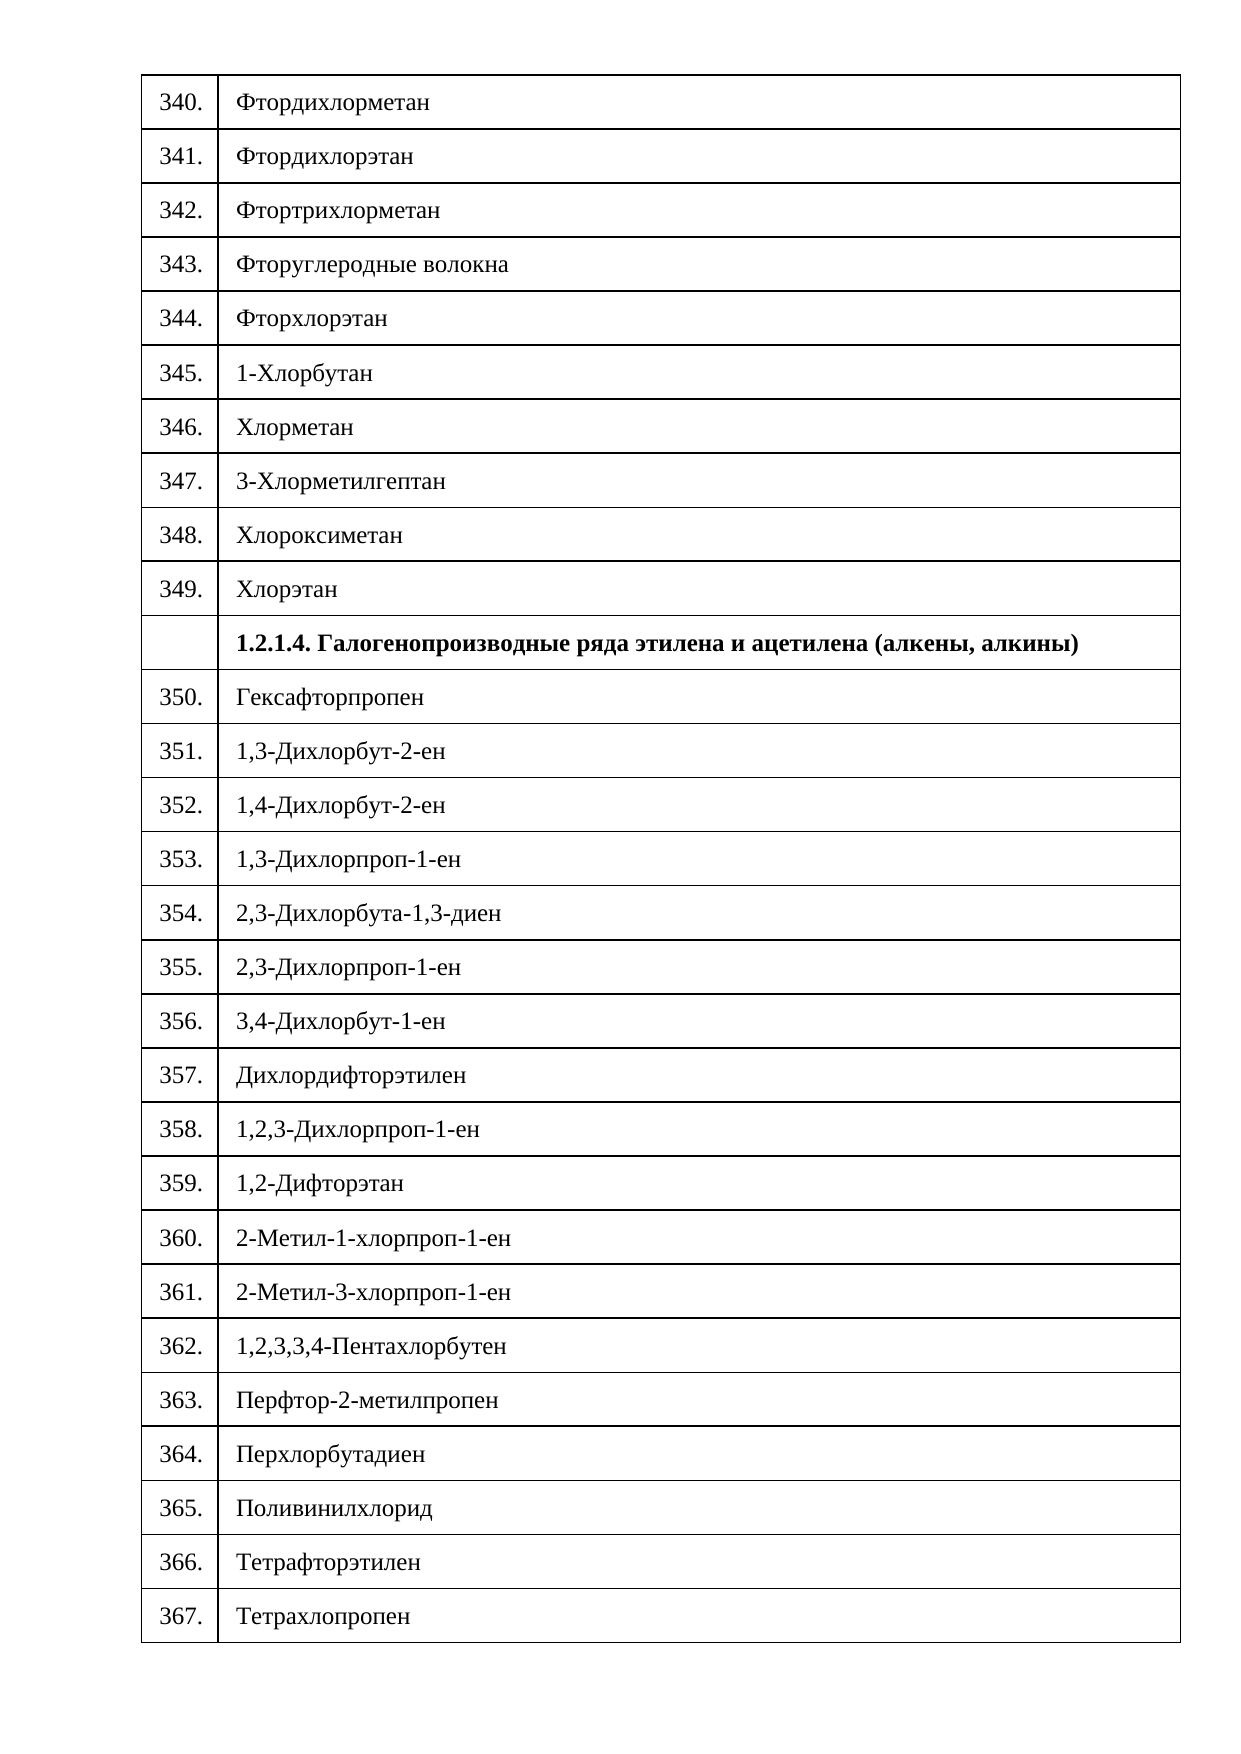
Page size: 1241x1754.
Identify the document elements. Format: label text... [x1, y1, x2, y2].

table_cell 357. [142, 1049, 217, 1101]
table_cell 367. [142, 1589, 217, 1642]
table_cell Фтортрихлорметан [219, 184, 1180, 236]
table_cell 363. [142, 1373, 217, 1425]
table_cell Тетрафторэтилен [219, 1535, 1180, 1588]
table_cell Перфтор-2-метилпропен [219, 1373, 1180, 1425]
table_cell Фтордихлорэтан [219, 130, 1180, 182]
table_cell 1,2,3,3,4-Пентахлорбутен [219, 1319, 1180, 1371]
table_cell 354. [142, 886, 217, 939]
table_cell 1,2,3-Дихлорпроп-1-ен [219, 1103, 1180, 1155]
table_cell 364. [142, 1427, 217, 1479]
table_cell 1,2-Дифторэтан [219, 1157, 1180, 1209]
table_cell 3,4-Дихлорбут-1-ен [219, 995, 1180, 1047]
table_cell 362. [142, 1319, 217, 1371]
table_cell 2-Метил-1-хлорпроп-1-ен [219, 1211, 1180, 1263]
table_cell Хлорэтан [219, 562, 1180, 614]
table_cell 2-Метил-3-хлорпроп-1-ен [219, 1265, 1180, 1317]
table_cell 360. [142, 1211, 217, 1263]
table_cell Фторхлорэтан [219, 292, 1180, 344]
table_cell 352. [142, 778, 217, 831]
table_cell 348. [142, 508, 217, 560]
table_cell 340. [142, 76, 217, 128]
table_cell Тетрахлопропен [219, 1589, 1180, 1642]
table_cell [142, 616, 217, 668]
table_cell 359. [142, 1157, 217, 1209]
table_cell 1.2.1.4. Галогенопроизводные ряда этилена и ацетилена (алкены, алкины) [219, 616, 1180, 668]
table_cell 344. [142, 292, 217, 344]
table_cell 347. [142, 454, 217, 506]
table_cell 345. [142, 346, 217, 398]
table_cell 349. [142, 562, 217, 614]
table_cell 358. [142, 1103, 217, 1155]
table_cell 1,3-Дихлорпроп-1-ен [219, 832, 1180, 885]
table_cell 343. [142, 238, 217, 290]
table_cell 1,4-Дихлорбут-2-ен [219, 778, 1180, 831]
table_cell Хлорметан [219, 400, 1180, 452]
table_cell 1,3-Дихлорбут-2-ен [219, 724, 1180, 777]
table_cell Гексафторпропен [219, 670, 1180, 723]
table_cell 2,3-Дихлорбута-1,3-диен [219, 886, 1180, 939]
table_cell 3-Хлорметилгептан [219, 454, 1180, 506]
table_cell 341. [142, 130, 217, 182]
table_cell Хлороксиметан [219, 508, 1180, 560]
table_cell 356. [142, 995, 217, 1047]
table_cell Фтордихлорметан [219, 76, 1180, 128]
table_cell Перхлорбутадиен [219, 1427, 1180, 1479]
table_cell 1-Хлорбутан [219, 346, 1180, 398]
table_cell 350. [142, 670, 217, 723]
table_cell 342. [142, 184, 217, 236]
table_cell 361. [142, 1265, 217, 1317]
table_cell 355. [142, 941, 217, 993]
table_cell Фторуглеродные волокна [219, 238, 1180, 290]
table_cell Поливинилхлорид [219, 1481, 1180, 1533]
table_cell Дихлордифторэтилен [219, 1049, 1180, 1101]
table_cell 365. [142, 1481, 217, 1533]
table_cell 353. [142, 832, 217, 885]
table_cell 366. [142, 1535, 217, 1588]
table_cell 346. [142, 400, 217, 452]
table_cell 2,3-Дихлорпроп-1-ен [219, 941, 1180, 993]
table_cell 351. [142, 724, 217, 777]
